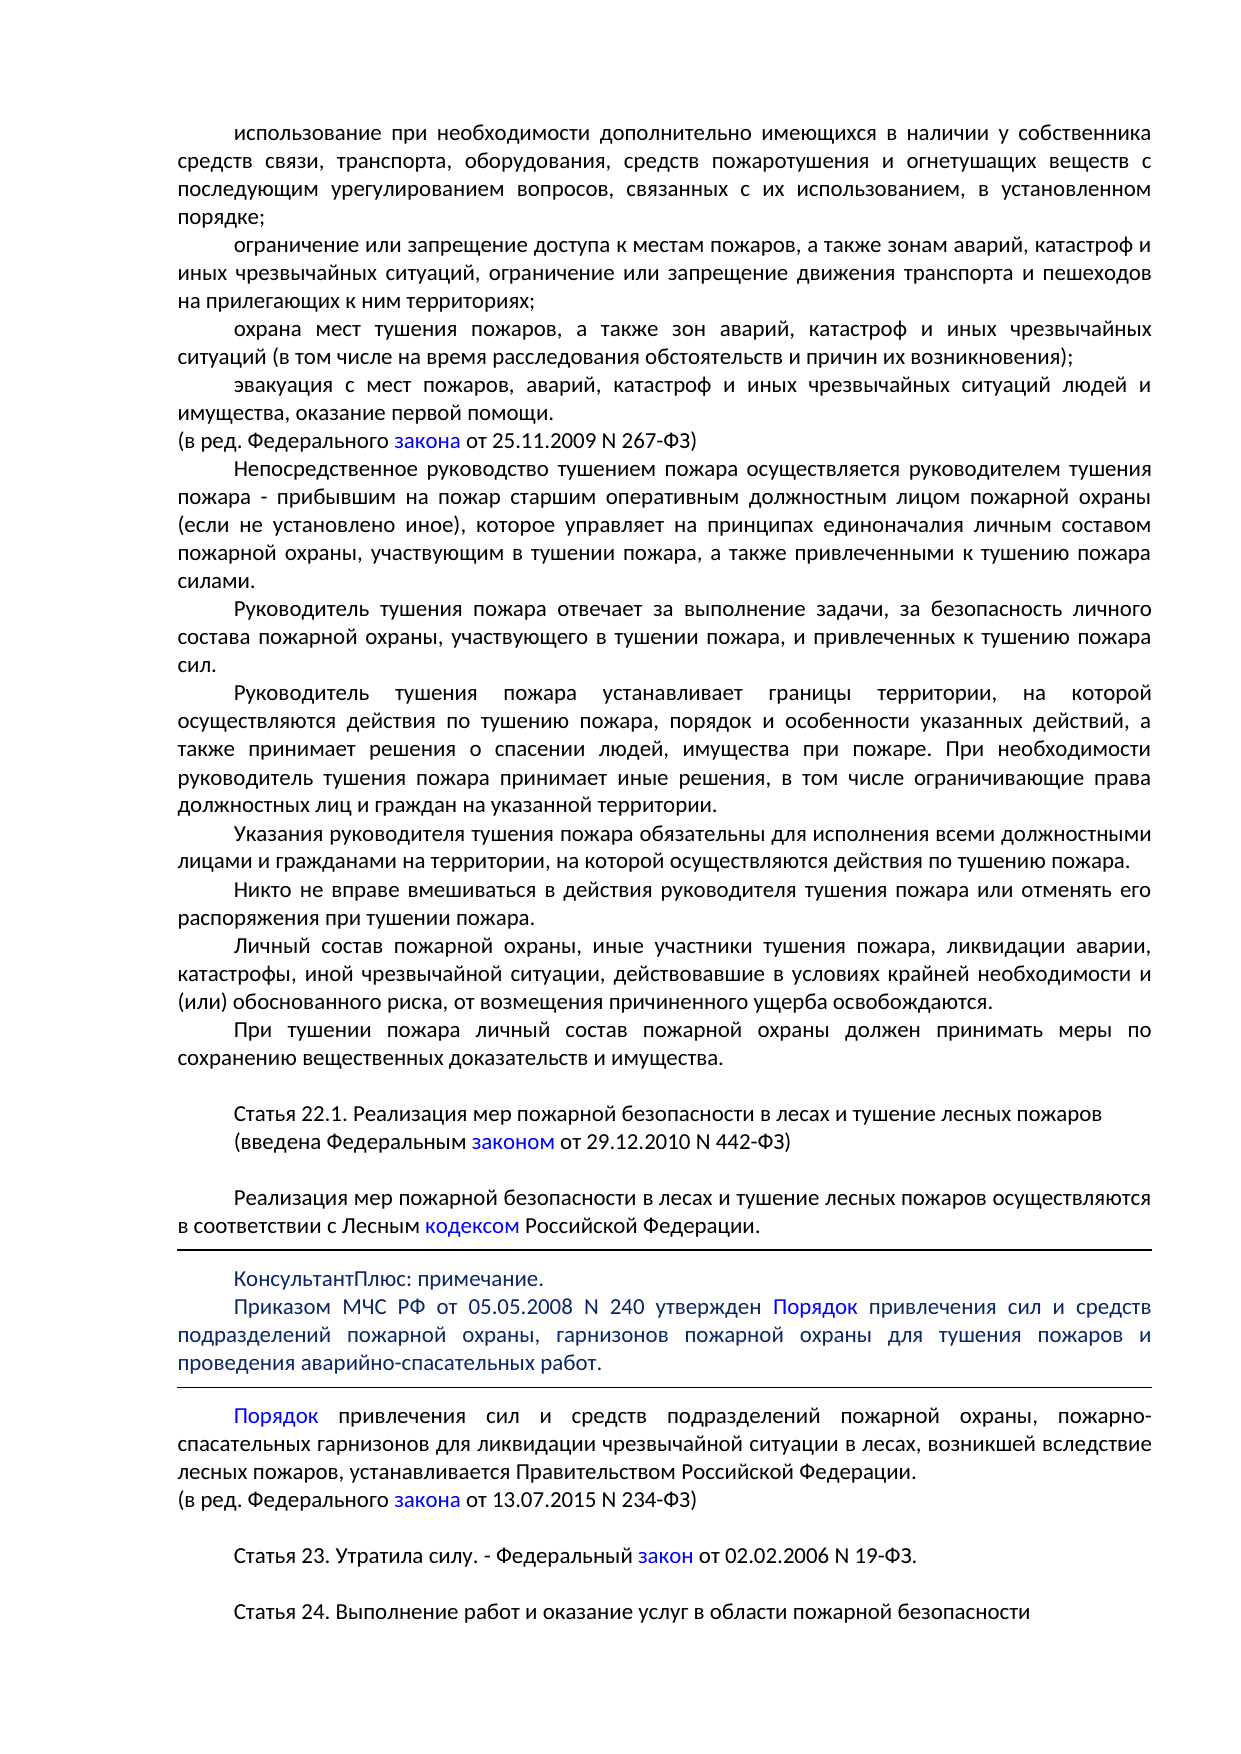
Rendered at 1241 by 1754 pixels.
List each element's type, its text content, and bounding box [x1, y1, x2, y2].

text КонсультантПлюс: примечание. [177, 1264, 1152, 1292]
text Статья 22.1. Реализация мер пожарной безопасности в лесах и тушение лесных пожаров [177, 1099, 1152, 1127]
text Указания руководителя тушения пожара обязательны для исполнения всеми должностными лицами и гражданами на территории, на которой осуществляются действия по тушению пожара. [177, 819, 1152, 875]
text охрана мест тушения пожаров, а также зон аварий, катастроф и иных чрезвычайных ситуаций (в том числе на время расследования обстоятельств и причин их возникновения); [177, 314, 1152, 370]
text Приказом МЧС РФ от 05.05.2008 N 240 утвержден Порядок привлечения сил и средств подразделений пожарной охраны, гарнизонов пожарной охраны для тушения пожаров и проведения аварийно-спасательных работ. [177, 1292, 1152, 1376]
text Руководитель тушения пожара отвечает за выполнение задачи, за безопасность личного состава пожарной охраны, участвующего в тушении пожара, и привлеченных к тушению пожара сил. [177, 594, 1152, 678]
text использование при необходимости дополнительно имеющихся в наличии у собственника средств связи, транспорта, оборудования, средств пожаротушения и огнетушащих веществ с последующим урегулированием вопросов, связанных с их использованием, в установленном порядке; [177, 118, 1152, 230]
text Порядок привлечения сил и средств подразделений пожарной охраны, пожарно-спасательных гарнизонов для ликвидации чрезвычайной ситуации в лесах, возникшей вследствие лесных пожаров, устанавливается Правительством Российской Федерации. [177, 1401, 1152, 1485]
text ограничение или запрещение доступа к местам пожаров, а также зонам аварий, катастроф и иных чрезвычайных ситуаций, ограничение или запрещение движения транспорта и пешеходов на прилегающих к ним территориях; [177, 230, 1152, 314]
text (в ред. Федерального закона от 13.07.2015 N 234-ФЗ) [177, 1485, 1152, 1513]
text Руководитель тушения пожара устанавливает границы территории, на которой осуществляются действия по тушению пожара, порядок и особенности указанных действий, а также принимает решения о спасении людей, имущества при пожаре. При необходимости руководитель тушения пожара принимает иные решения, в том числе ограничивающие права должностных лиц и граждан на указанной территории. [177, 678, 1152, 819]
text Статья 23. Утратила силу. - Федеральный закон от 02.02.2006 N 19-ФЗ. [177, 1541, 1152, 1569]
text Личный состав пожарной охраны, иные участники тушения пожара, ликвидации аварии, катастрофы, иной чрезвычайной ситуации, действовавшие в условиях крайней необходимости и (или) обоснованного риска, от возмещения причиненного ущерба освобождаются. [177, 931, 1152, 1015]
text эвакуация с мест пожаров, аварий, катастроф и иных чрезвычайных ситуаций людей и имущества, оказание первой помощи. [177, 370, 1152, 426]
text Никто не вправе вмешиваться в действия руководителя тушения пожара или отменять его распоряжения при тушении пожара. [177, 875, 1152, 931]
text Реализация мер пожарной безопасности в лесах и тушение лесных пожаров осуществляются в соответствии с Лесным кодексом Российской Федерации. [177, 1183, 1152, 1239]
text (введена Федеральным законом от 29.12.2010 N 442-ФЗ) [177, 1127, 1152, 1155]
text При тушении пожара личный состав пожарной охраны должен принимать меры по сохранению вещественных доказательств и имущества. [177, 1015, 1152, 1071]
text Статья 24. Выполнение работ и оказание услуг в области пожарной безопасности [177, 1597, 1152, 1625]
text Непосредственное руководство тушением пожара осуществляется руководителем тушения пожара - прибывшим на пожар старшим оперативным должностным лицом пожарной охраны (если не установлено иное), которое управляет на принципах единоначалия личным составом пожарной охраны, участвующим в тушении пожара, а также привлеченными к тушению пожара силами. [177, 454, 1152, 594]
text (в ред. Федерального закона от 25.11.2009 N 267-ФЗ) [177, 426, 1152, 454]
